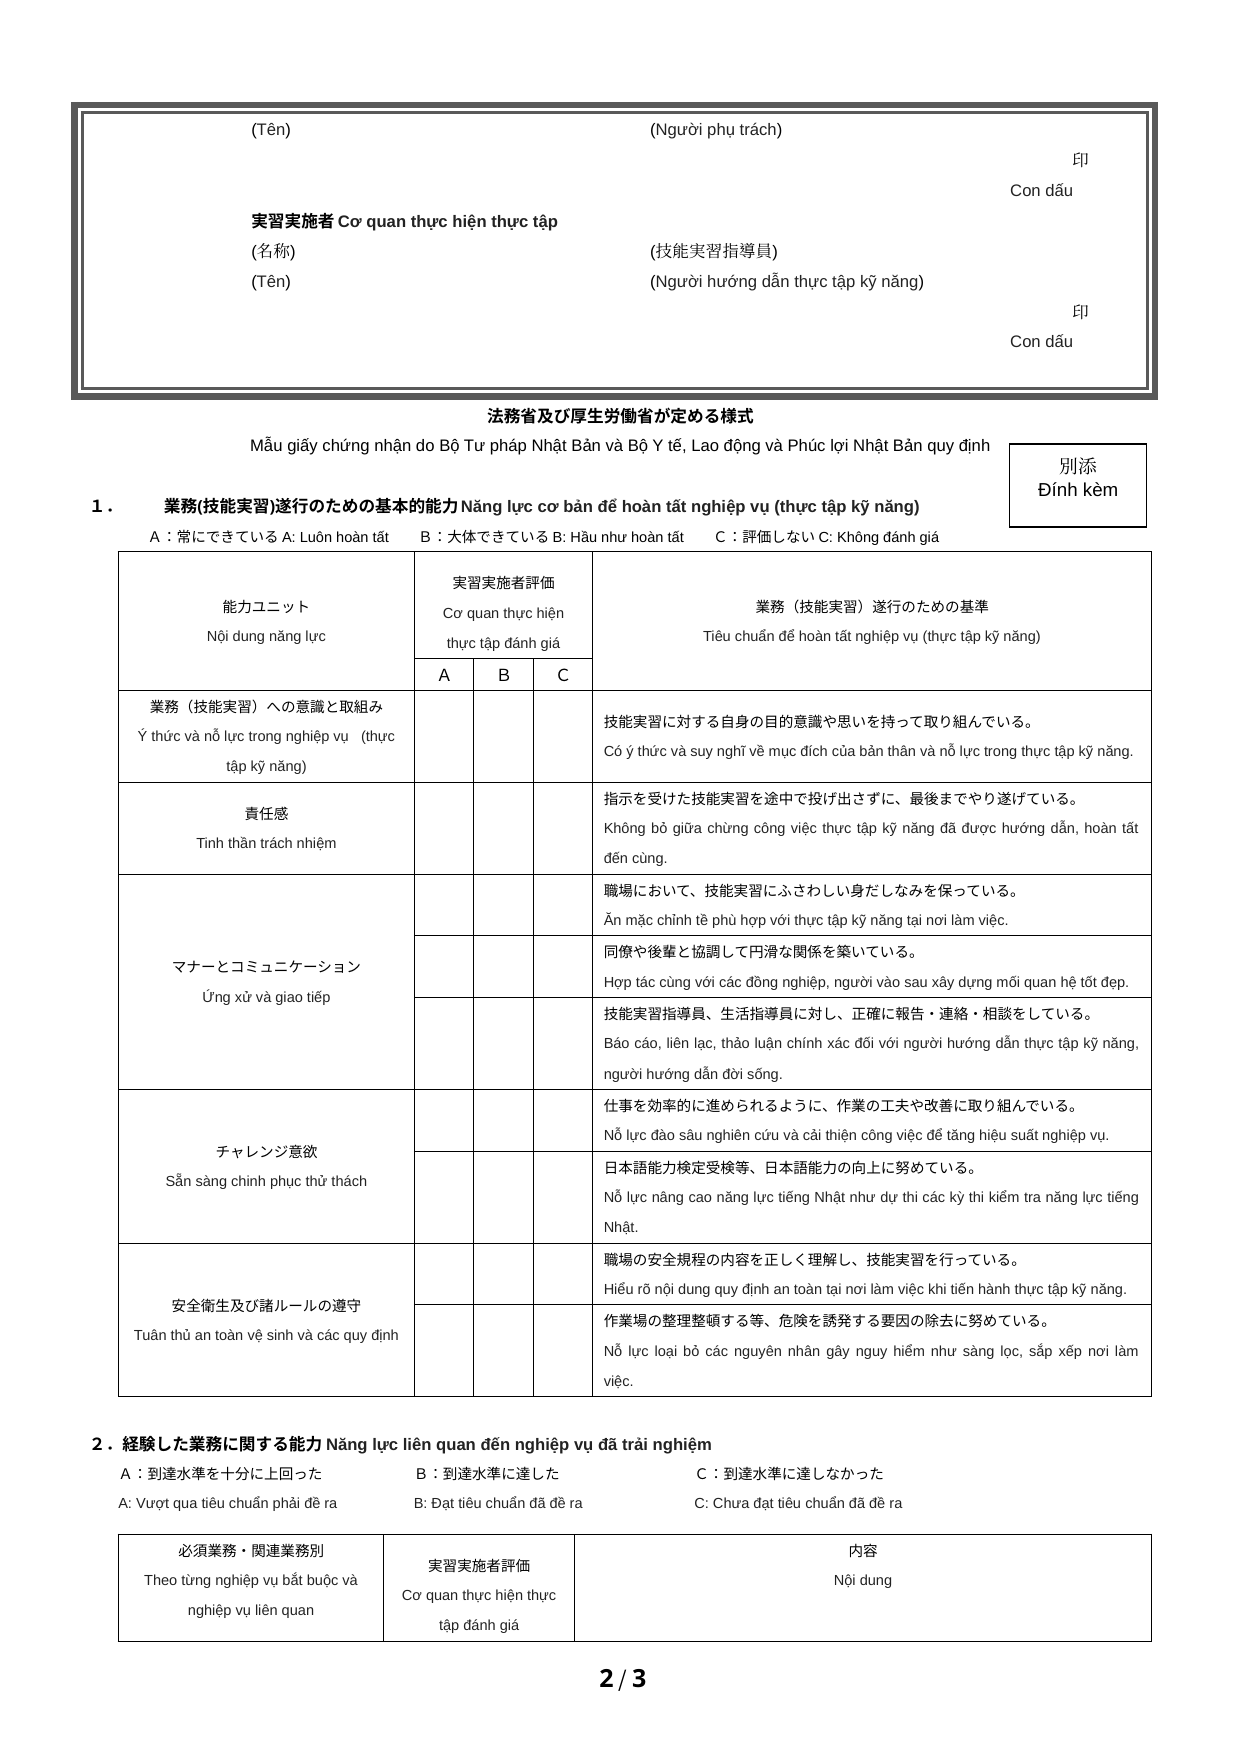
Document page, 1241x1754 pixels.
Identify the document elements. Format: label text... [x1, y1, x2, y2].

table_header 内容 Nội dung [575, 1535, 1151, 1641]
table_cell [474, 691, 533, 782]
table_cell [534, 1305, 592, 1396]
table_cell 仕事を効率的に進められるように、作業の工夫や改善に取り組んでいる。 Nỗ lực đào sâu nghiên cứu và cải thiện công việc để tăng hiệu suất nghiệp vụ. [593, 1090, 1151, 1151]
table_cell Ｂ [474, 659, 533, 689]
table_cell [534, 875, 592, 935]
text Ａ：常にできている A: Luôn hoàn tất Ｂ：大体できている B: Hầu như hoàn tất Ｃ：評価しない C: Không đánh giá [118, 521, 1152, 551]
text A: Vượt qua tiêu chuẩn phải đề ra B: Đạt tiêu chuẩn đã đề ra C: Chưa đạt tiêu chuẩn đã đề ra [118, 1488, 1152, 1518]
table_cell [474, 1244, 533, 1304]
table_cell [534, 1090, 592, 1151]
table_cell 職場において、技能実習にふさわしい身だしなみを保っている。 Ăn mặc chỉnh tề phù hợp với thực tập kỹ năng tại nơi làm việc. [593, 875, 1151, 935]
table_header 能力ユニット Nội dung năng lực [119, 552, 414, 689]
table_cell [415, 1090, 473, 1151]
table_cell [474, 1090, 533, 1151]
table_cell [474, 998, 533, 1089]
table_cell 指示を受けた技能実習を途中で投げ出さずに、最後までやり遂げている。 Không bỏ giữa chừng công việc thực tập kỹ năng đã được hướng dẫn, hoàn tất đến cùng. [593, 783, 1151, 873]
table_cell マナーとコミュニケーション Ứng xử và giao tiếp [119, 875, 414, 1089]
table_cell チャレンジ意欲 Sẵn sàng chinh phục thử thách [119, 1090, 414, 1242]
table_cell [415, 1305, 473, 1396]
table_cell [534, 783, 592, 873]
table_cell [415, 998, 473, 1089]
table_cell [415, 691, 473, 782]
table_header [119, 1535, 383, 1641]
table_cell [415, 783, 473, 873]
table_cell Ｃ [534, 659, 592, 689]
table_cell [415, 936, 473, 997]
table_cell [474, 1152, 533, 1242]
text Mẫu giấy chứng nhận do Bộ Tư pháp Nhật Bản và Bộ Y tế, Lao động và Phúc lợi Nhật Bản quy định [89, 430, 1152, 460]
table_cell [415, 1152, 473, 1242]
table_cell [474, 783, 533, 873]
text Ａ：到達水準を十分に上回った Ｂ：到達水準に達した Ｃ：到達水準に達しなかった [118, 1458, 1152, 1488]
table_header 実習実施者評価 Cơ quan thực hiện thực tập đánh giá [415, 552, 592, 658]
table_header 実習実施者評価 Cơ quan thực hiện thực tập đánh giá [384, 1535, 574, 1641]
table_cell 職場の安全規程の内容を正しく理解し、技能実習を行っている。 Hiểu rõ nội dung quy định an toàn tại nơi làm việc khi tiến hành thực tập kỹ năng. [593, 1244, 1151, 1304]
table_cell 責任感 Tinh thần trách nhiệm [119, 783, 414, 873]
table_cell [534, 936, 592, 997]
table_cell [534, 1244, 592, 1304]
text ２．経験した業務に関する能力 Năng lực liên quan đến nghiệp vụ đã trải nghiệm [89, 1427, 1152, 1458]
table_cell 技能実習に対する自身の目的意識や思いを持って取り組んでいる。 Có ý thức và suy nghĩ về mục đích của bản thân và nỗ lực trong thực tập kỹ năng. [593, 691, 1151, 782]
table_cell [534, 1152, 592, 1242]
table_cell [474, 936, 533, 997]
table_cell 日本語能力検定受検等、日本語能力の向上に努めている。 Nỗ lực nâng cao năng lực tiếng Nhật như dự thi các kỳ thi kiểm tra năng lực tiếng Nhật. [593, 1152, 1151, 1242]
table_cell [415, 875, 473, 935]
table_cell [474, 875, 533, 935]
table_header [78, 108, 1152, 387]
table_cell 技能実習指導員、生活指導員に対し、正確に報告・連絡・相談をしている。 Báo cáo, liên lạc, thảo luận chính xác đối với người hướng dẫn thực tập kỹ năng, người hướng dẫn đời sống. [593, 998, 1151, 1089]
table_cell 安全衛生及び諸ルールの遵守 Tuân thủ an toàn vệ sinh và các quy định [119, 1244, 414, 1396]
list 業務(技能実習)遂行のための基本的能力 Năng lực cơ bản để hoàn tất nghiệp vụ (thực tập kỹ năng) [89, 491, 1009, 521]
text 法務省及び厚生労働省が定める様式 [89, 400, 1152, 430]
table_cell [534, 998, 592, 1089]
table_cell 業務（技能実習）への意識と取組み Ý thức và nỗ lực trong nghiệp vụ (thực tập kỹ năng) [119, 691, 414, 782]
table_cell 作業場の整理整頓する等、危険を誘発する要因の除去に努めている。 Nỗ lực loại bỏ các nguyên nhân gây nguy hiểm như sàng lọc, sắp xếp nơi làm việc. [593, 1305, 1151, 1396]
table_cell 同僚や後輩と協調して円滑な関係を築いている。 Hợp tác cùng với các đồng nghiệp, người vào sau xây dựng mối quan hệ tốt đẹp. [593, 936, 1151, 997]
table_header 業務（技能実習）遂行のための基準 Tiêu chuẩn để hoàn tất nghiệp vụ (thực tập kỹ năng) [593, 552, 1151, 689]
table_cell [474, 1305, 533, 1396]
table_cell Ａ [415, 659, 473, 689]
table_cell [534, 691, 592, 782]
table_cell [415, 1244, 473, 1304]
